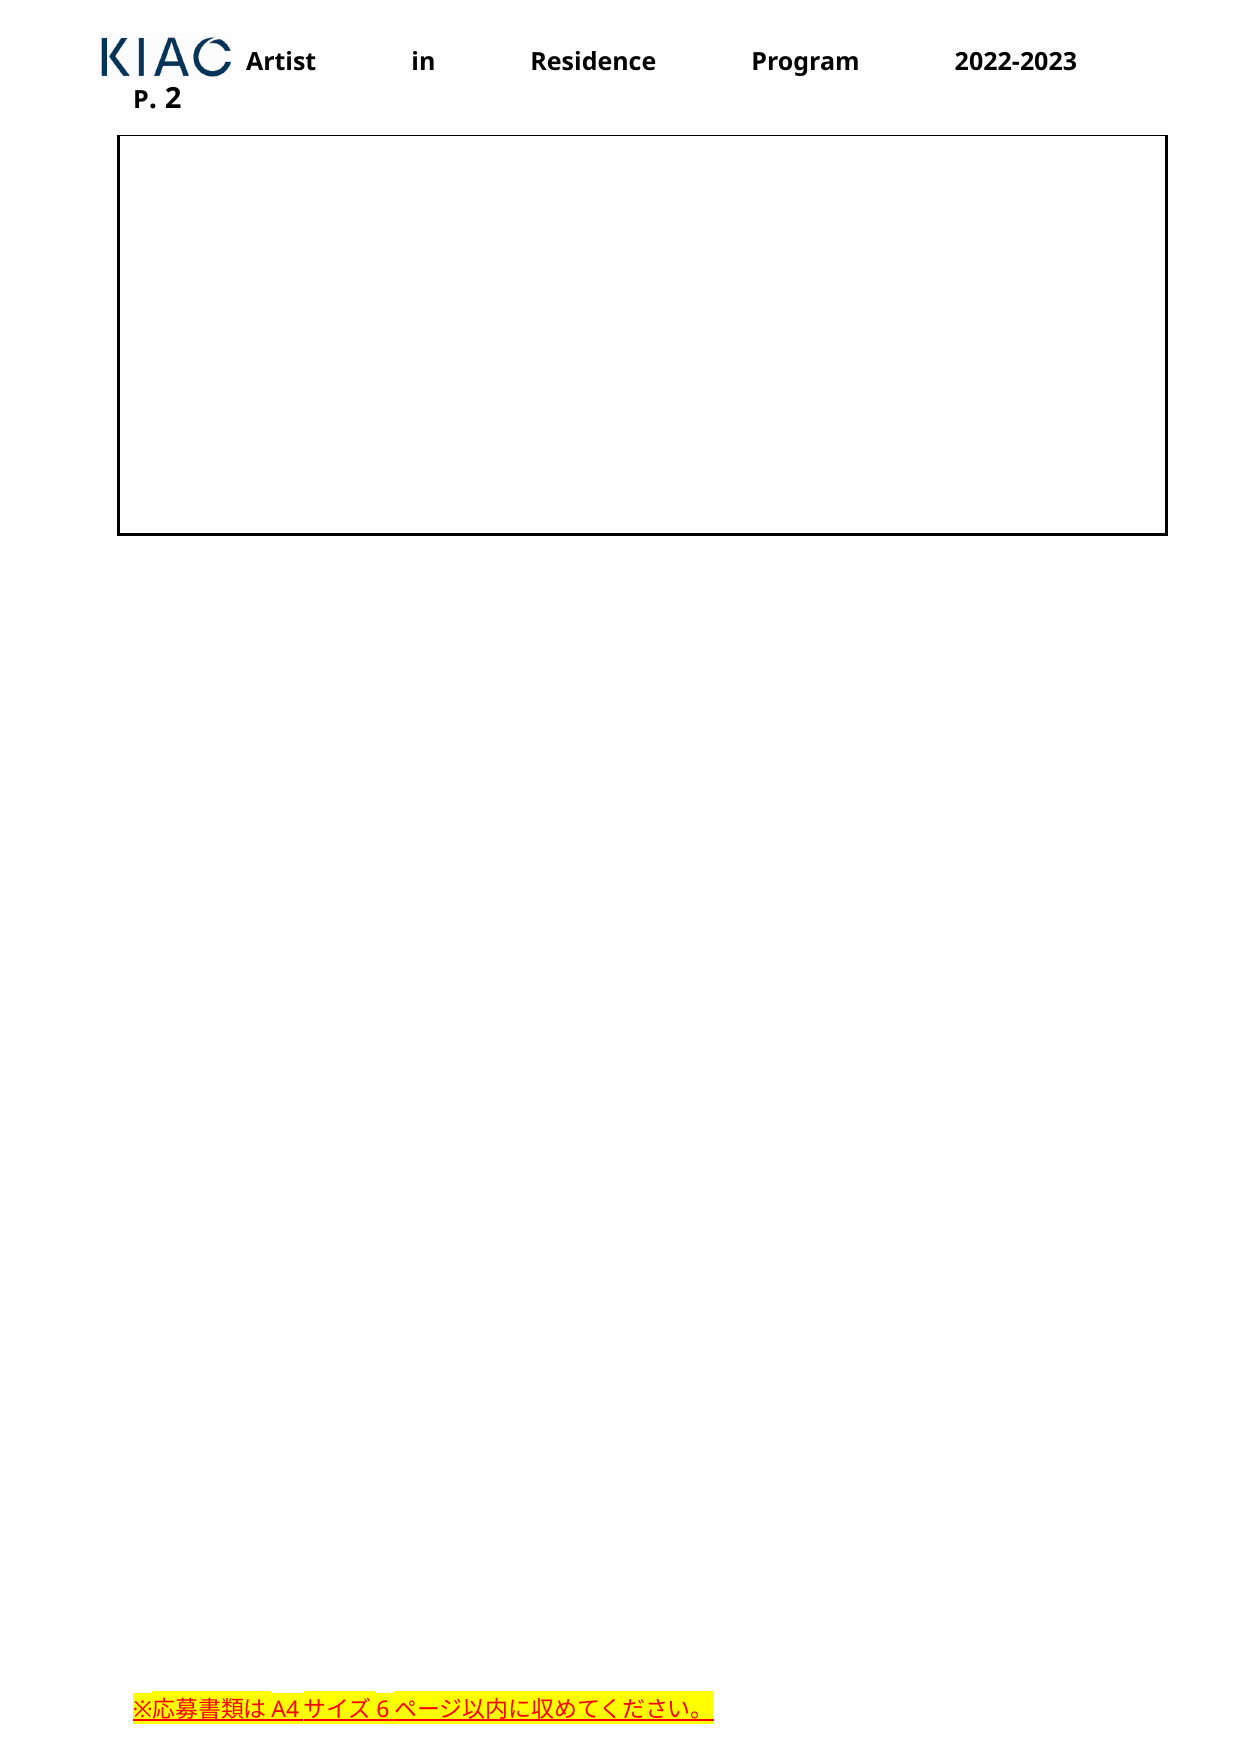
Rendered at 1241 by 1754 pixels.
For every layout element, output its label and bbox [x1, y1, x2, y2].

table_cell [120, 136, 1165, 533]
picture [99, 33, 233, 80]
